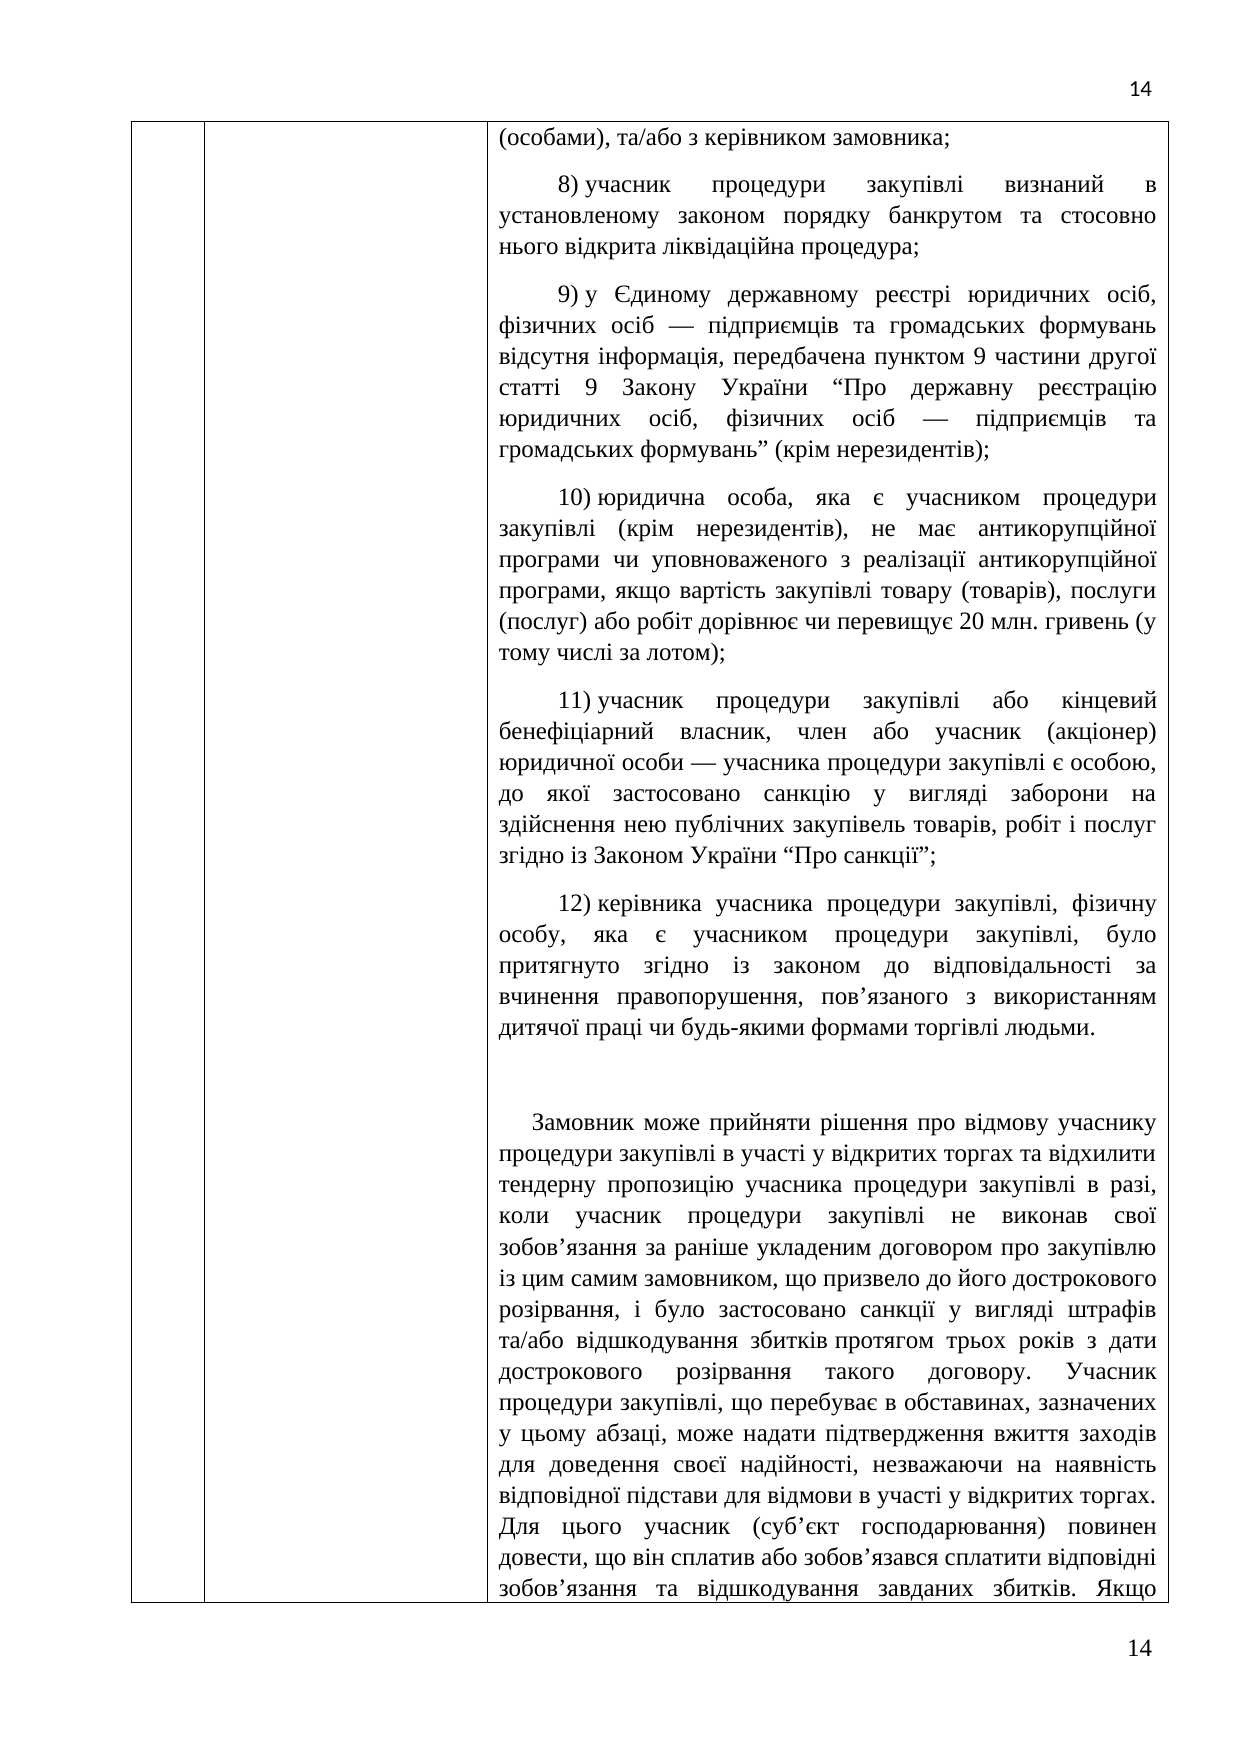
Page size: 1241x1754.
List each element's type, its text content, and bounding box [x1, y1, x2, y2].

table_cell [488, 122, 1168, 1602]
table_cell 5 [132, 122, 204, 1602]
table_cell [205, 122, 487, 1602]
